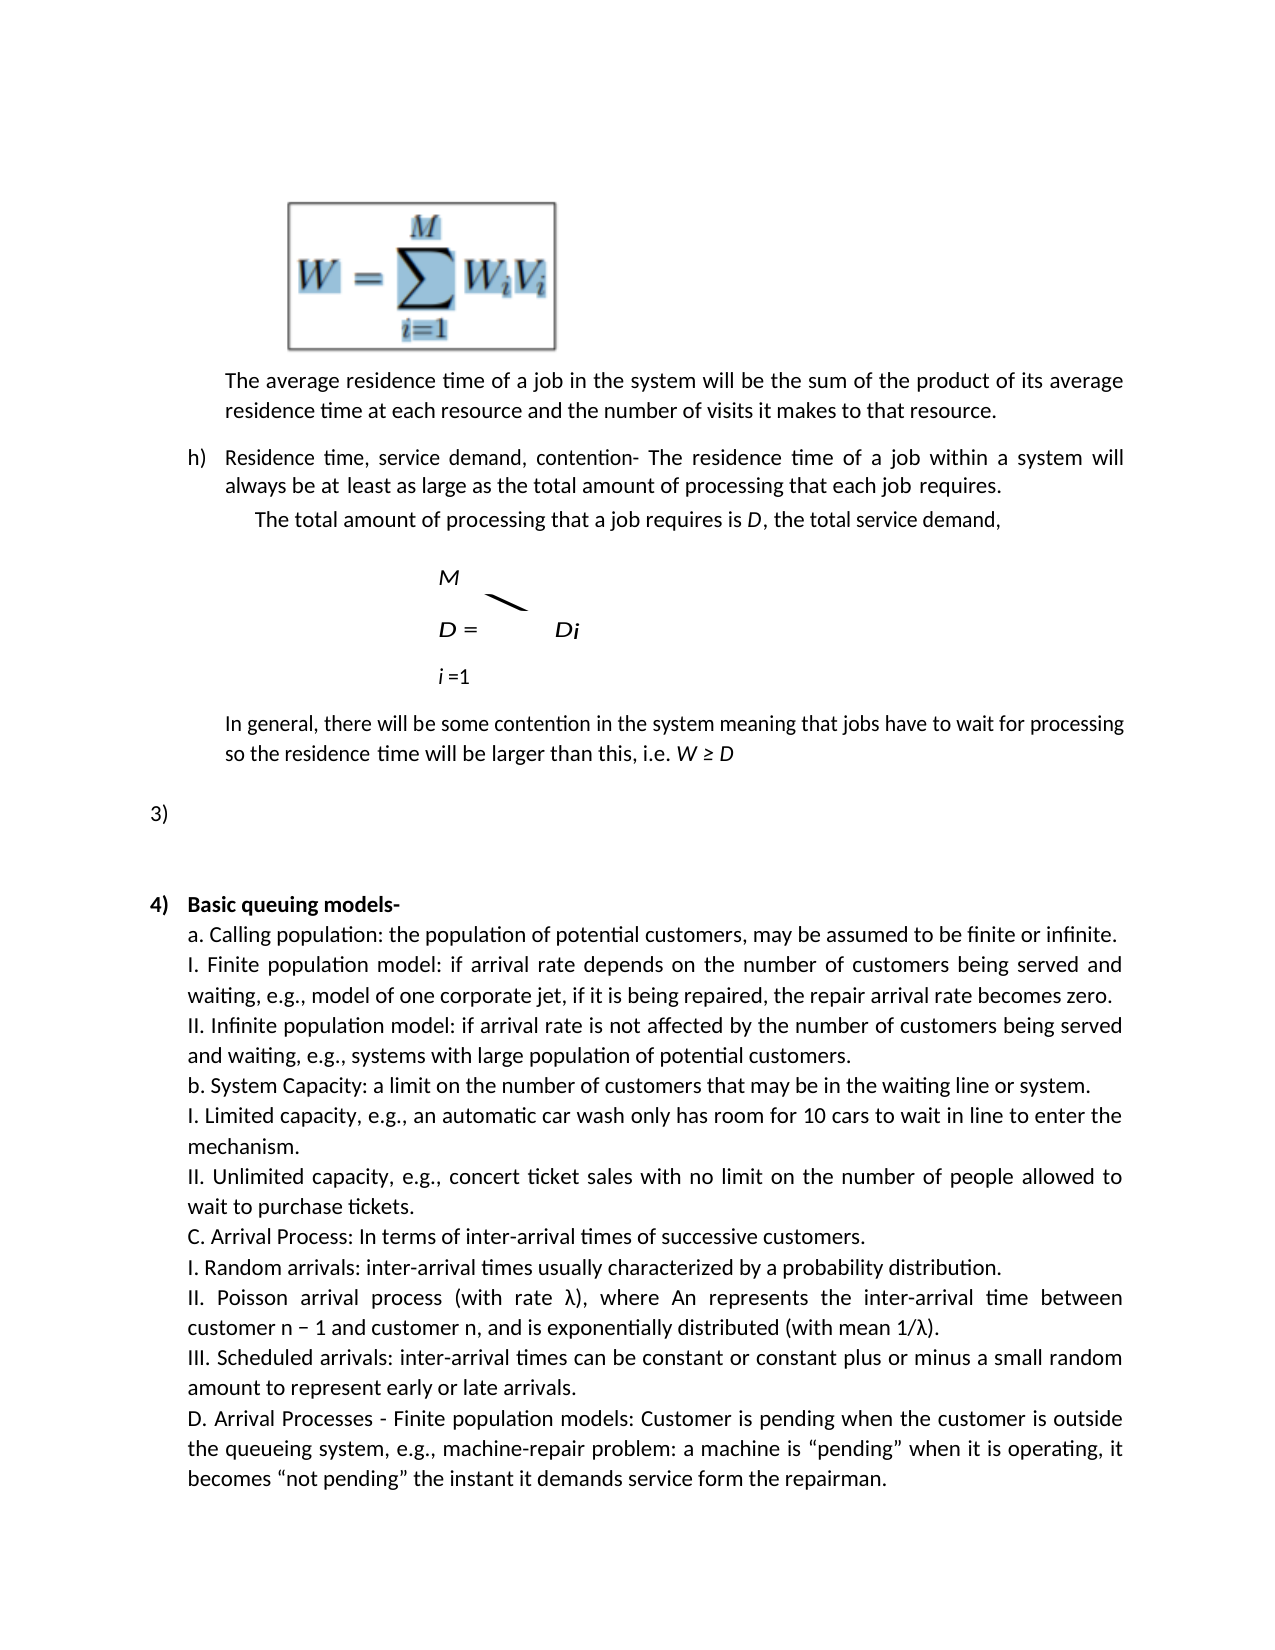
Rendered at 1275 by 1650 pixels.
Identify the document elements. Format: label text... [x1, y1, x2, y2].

text i =1 [438, 662, 904, 690]
list II. Unlimited capacity, e.g., concert ticket sales with no limit on the number of people allowed to wait to purchase tickets. [187, 1162, 1125, 1220]
subtitle Residence time, service demand, contention- The residence time of a job within a system will always be at least as large as the total amount of processing that each job requires. [187, 443, 1125, 499]
list In general, there will be some contention in the system meaning that jobs have to wait for processing so the residence time will be larger than this, i.e. W ≥ D [225, 709, 1125, 767]
text The total amount of processing that a job requires is D, the total service demand, [254, 506, 1047, 534]
list I. Finite population model: if arrival rate depends on the number of customers being served and waiting, e.g., model of one corporate jet, if it is being repaired, the repair arrival rate becomes zero. [187, 951, 1125, 1009]
list III. Scheduled arrivals: inter-arrival times can be constant or constant plus or minus a small random amount to represent early or late arrivals. [187, 1343, 1125, 1401]
list C. Arrival Process: In terms of inter-arrival times of successive customers. [187, 1222, 1125, 1250]
list I. Limited capacity, e.g., an automatic car wash only has room for 10 cars to wait in line to enter the mechanism. [187, 1102, 1125, 1160]
list b. System Capacity: a limit on the number of customers that may be in the waiting line or system. [187, 1071, 1125, 1099]
list The average residence time of a job in the system will be the sum of the product of its average residence time at each resource and the number of visits it makes to that resource. [225, 366, 1125, 424]
list II. Infinite population model: if arrival rate is not affected by the number of customers being served and waiting, e.g., systems with large population of potential customers. [187, 1011, 1125, 1069]
picture [225, 150, 629, 364]
list I. Random arrivals: inter-arrival times usually characterized by a probability distribution. [187, 1253, 1125, 1281]
text D = \ Di [438, 604, 880, 645]
list a. Calling population: the population of potential customers, may be assumed to be finite or infinite. [187, 920, 1125, 948]
list Basic queuing models- [150, 890, 1125, 918]
list II. Poisson arrival process (with rate λ), where An represents the inter-arrival time between customer n − 1 and customer n, and is exponentially distributed (with mean 1/λ). [187, 1283, 1125, 1341]
list D. Arrival Processes - Finite population models: Customer is pending when the customer is outside the queueing system, e.g., machine-repair problem: a machine is “pending” when it is operating, it becomes “not pending” the instant it demands service form the repairman. [187, 1404, 1125, 1492]
